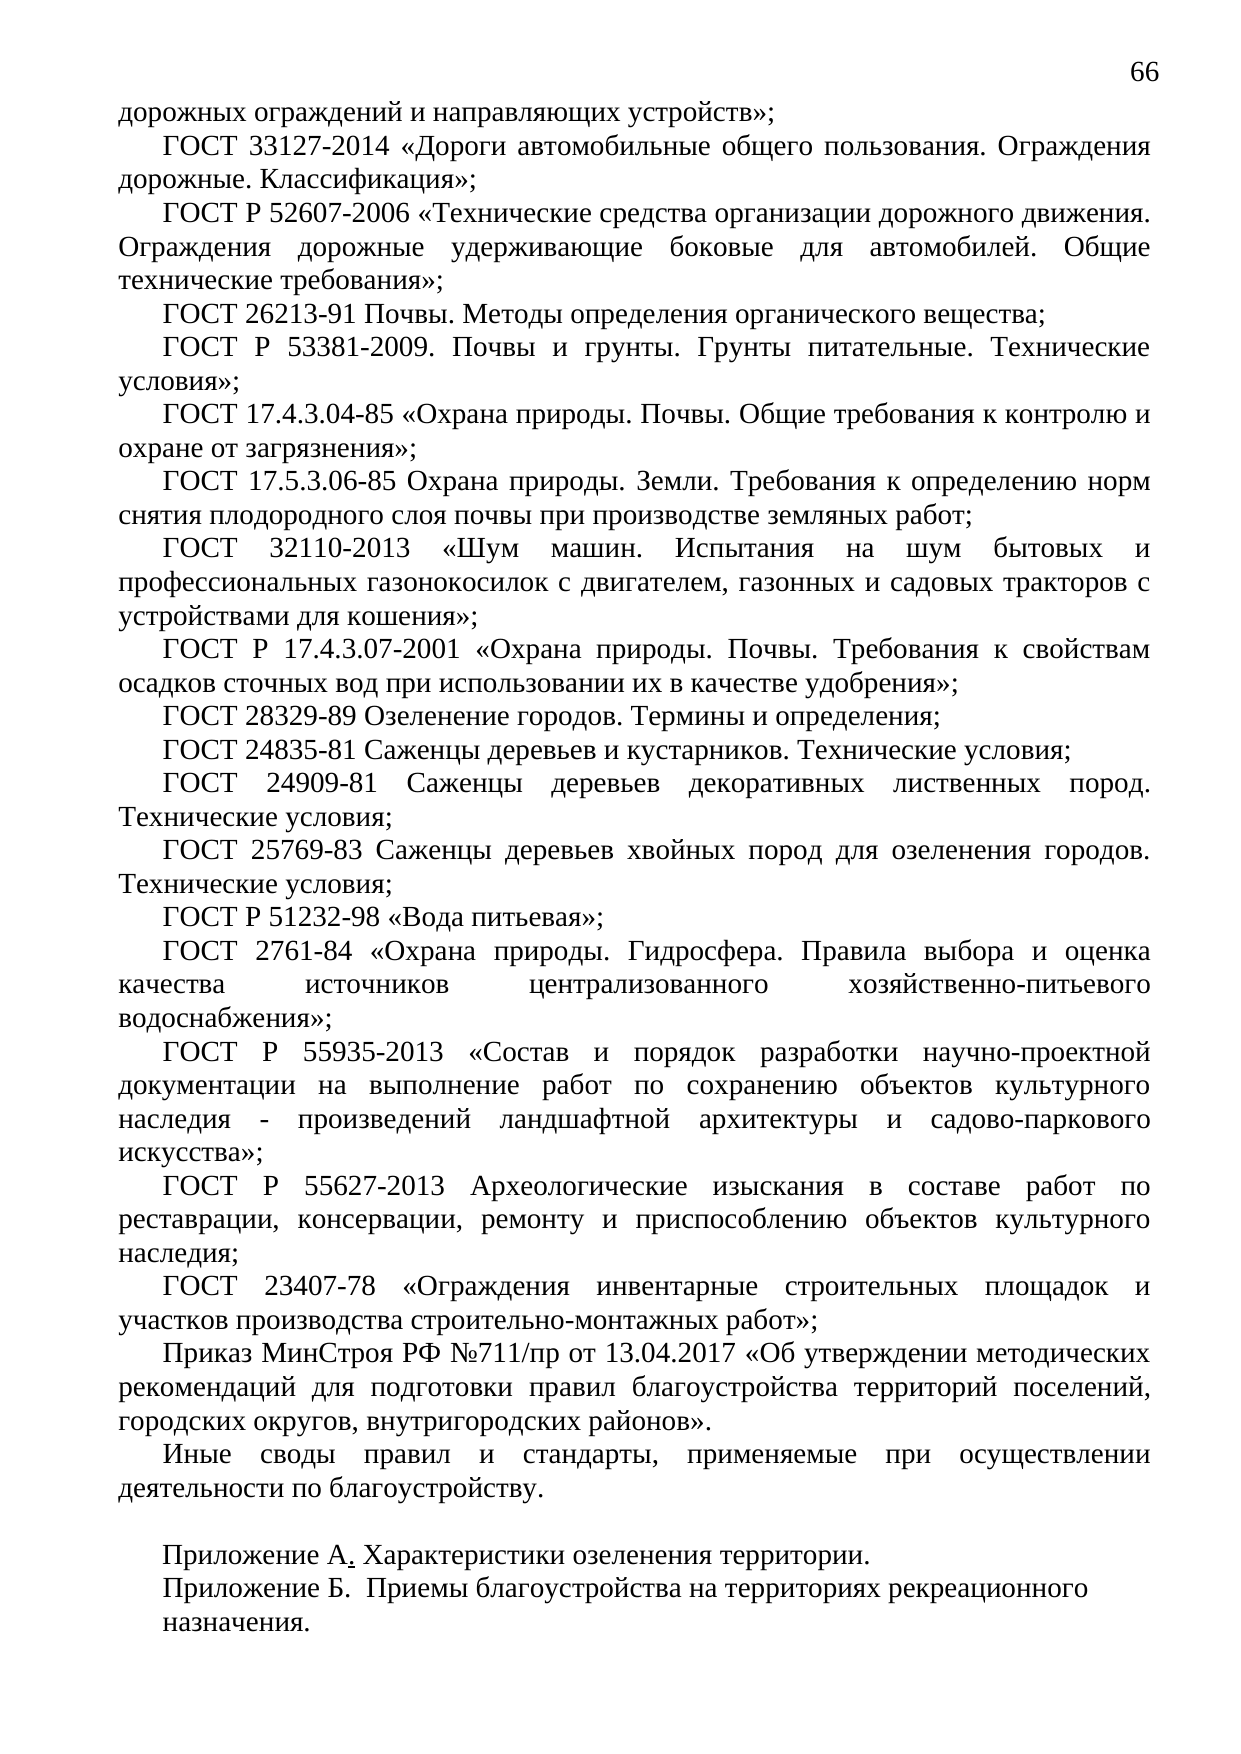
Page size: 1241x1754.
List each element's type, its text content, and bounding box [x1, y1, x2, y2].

text ГОСТ 25769-83 Саженцы деревьев хвойных пород для озеленения городов. Технические условия; [118, 832, 1152, 899]
text ГОСТ Р 17.4.3.07-2001 «Охрана природы. Почвы. Требования к свойствам осадков сточных вод при использовании их в качестве удобрения»; [118, 631, 1152, 698]
text ГОСТ 24835-81 Саженцы деревьев и кустарников. Технические условия; [118, 732, 1152, 765]
text ГОСТ Р 51232-98 «Вода питьевая»; [118, 899, 1152, 933]
text Приложение Б. Приемы благоустройства на территориях рекреационного [118, 1570, 1152, 1604]
text ГОСТ 2761-84 «Охрана природы. Гидросфера. Правила выбора и оценка качества источников централизованного хозяйственно-питьевого водоснабжения»; [118, 933, 1152, 1034]
text ГОСТ 24909-81 Саженцы деревьев декоративных лиственных пород. Технические условия; [118, 765, 1152, 832]
text ГОСТ 23407-78 «Ограждения инвентарные строительных площадок и участков производства строительно-монтажных работ»; [118, 1268, 1152, 1336]
text ГОСТ Р 53381-2009. Почвы и грунты. Грунты питательные. Технические условия»; [118, 329, 1152, 396]
text ГОСТ 32110-2013 «Шум машин. Испытания на шум бытовых и профессиональных газонокосилок с двигателем, газонных и садовых тракторов с устройствами для кошения»; [118, 531, 1152, 631]
text Приказ МинСтроя РФ №711/пр от 13.04.2017 «Об утверждении методических рекомендаций для подготовки правил благоустройства территорий поселений, городских округов, внутригородских районов». [118, 1336, 1152, 1436]
text ГОСТ 28329-89 Озеленение городов. Термины и определения; [118, 698, 1152, 732]
text ГОСТ 17.5.3.06-85 Охрана природы. Земли. Требования к определению норм снятия плодородного слоя почвы при производстве земляных работ; [118, 463, 1152, 531]
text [118, 94, 1152, 128]
text ГОСТ Р 55935-2013 «Состав и порядок разработки научно-проектной документации на выполнение работ по сохранению объектов культурного наследия - произведений ландшафтной архитектуры и садово-паркового искусства»; [118, 1034, 1152, 1168]
text ГОСТ Р 55627-2013 Археологические изыскания в составе работ по реставрации, консервации, ремонту и приспособлению объектов культурного наследия; [118, 1168, 1152, 1268]
text Приложение А. Характеристики озеленения территории. [118, 1537, 1093, 1570]
text ГОСТ Р 52607-2006 «Технические средства организации дорожного движения. Ограждения дорожные удерживающие боковые для автомобилей. Общие технические требования»; [118, 195, 1152, 296]
text ГОСТ 33127-2014 «Дороги автомобильные общего пользования. Ограждения дорожные. Классификация»; [118, 128, 1152, 195]
text назначения. [118, 1604, 1152, 1637]
text Иные своды правил и стандарты, применяемые при осуществлении деятельности по благоустройству. [118, 1436, 1152, 1503]
text ГОСТ 17.4.3.04-85 «Охрана природы. Почвы. Общие требования к контролю и охране от загрязнения»; [118, 396, 1152, 463]
text ГОСТ 26213-91 Почвы. Методы определения органического вещества; [118, 296, 1152, 329]
